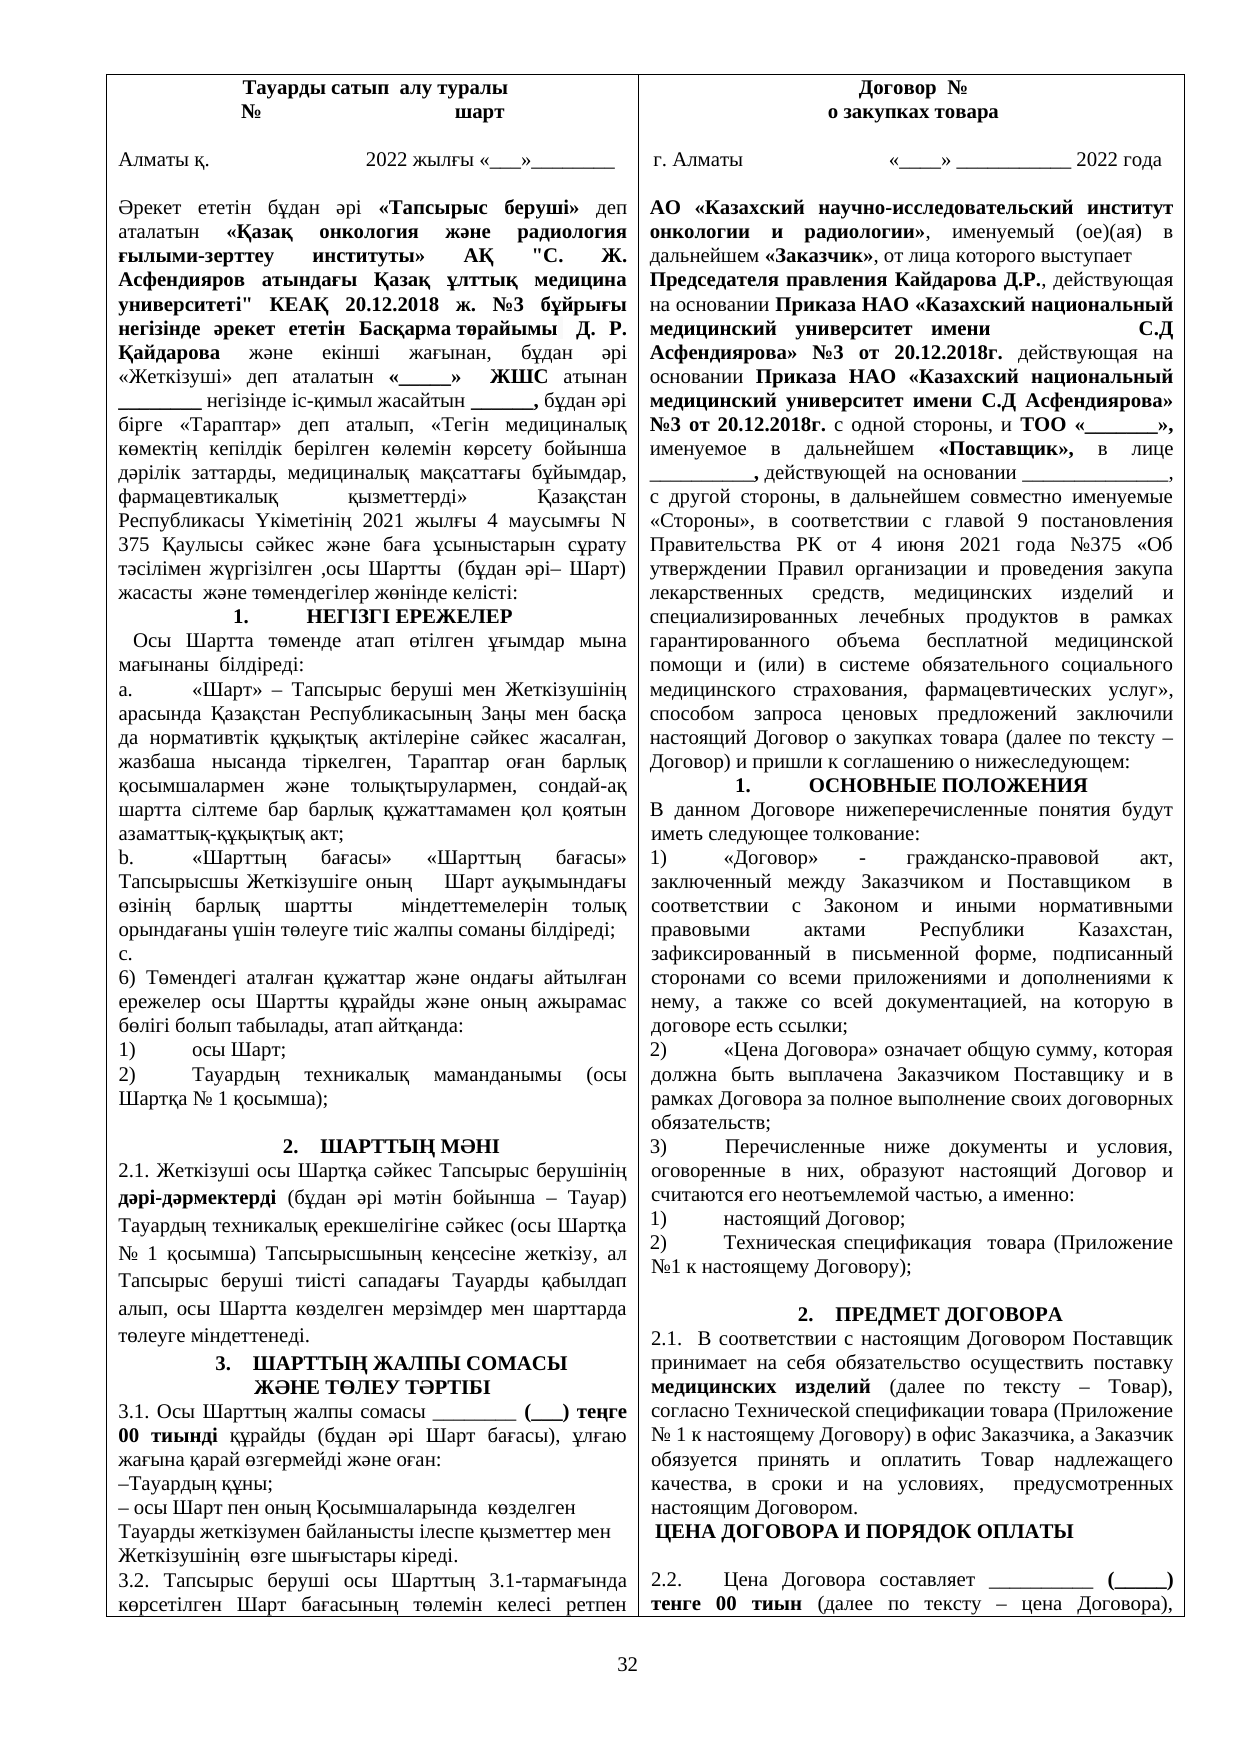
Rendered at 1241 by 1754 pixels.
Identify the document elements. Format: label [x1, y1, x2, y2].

table_header [107, 75, 638, 1616]
table_header [639, 75, 1184, 1616]
